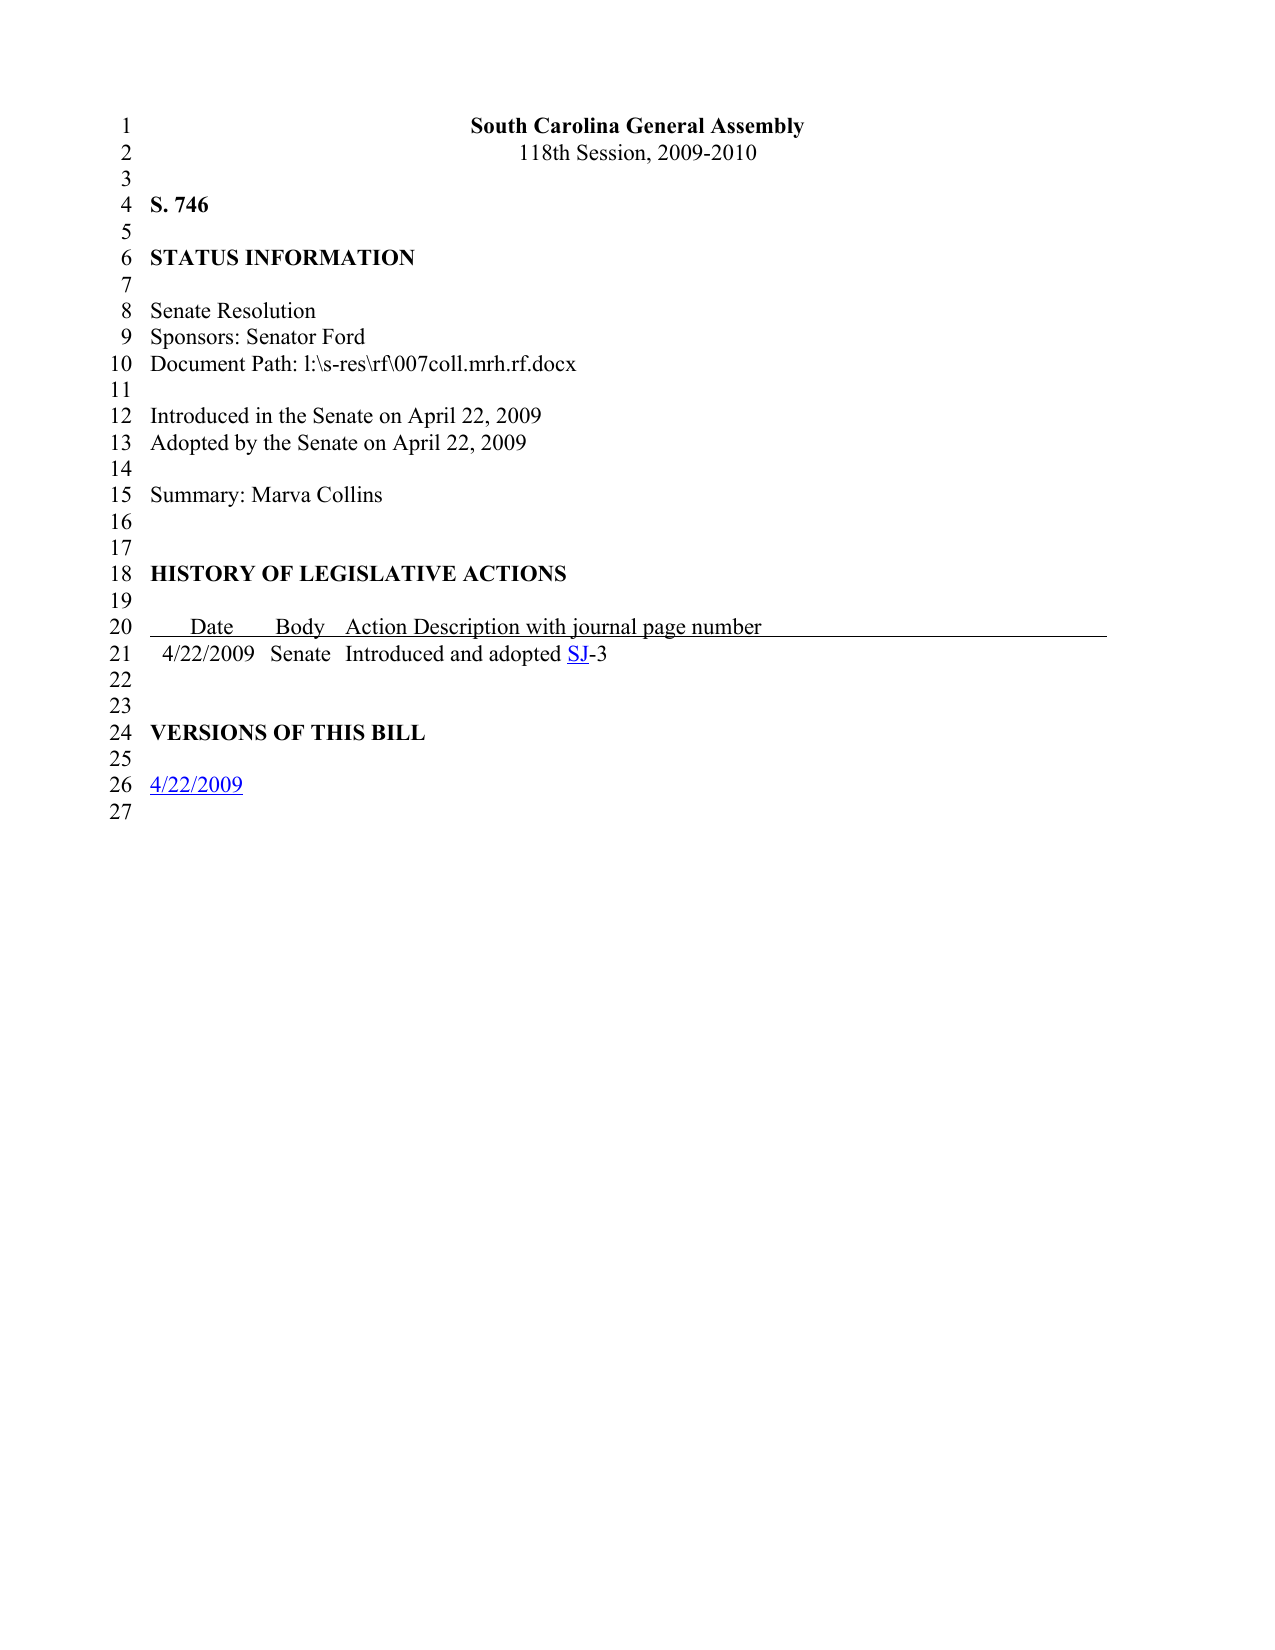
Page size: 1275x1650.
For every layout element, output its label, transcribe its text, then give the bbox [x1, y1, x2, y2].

text Senate Resolution [150, 297, 1125, 323]
text 4/22/2009 [150, 771, 1125, 798]
text STATUS INFORMATION [150, 244, 1125, 271]
text Summary: Marva Collins [150, 481, 1125, 508]
text S. 746 [150, 192, 1125, 218]
text Sponsors: Senator Ford [150, 323, 1125, 350]
text HISTORY OF LEGISLATIVE ACTIONS [150, 561, 1125, 587]
text Document Path: l:\s-res\rf\007coll.mrh.rf.docx [150, 350, 1125, 376]
text Introduced in the Senate on April 22, 2009 [150, 402, 1125, 429]
text Adopted by the Senate on April 22, 2009 [150, 429, 1125, 455]
text 4/22/2009 Senate Introduced and adopted SJ-3 [150, 639, 1125, 666]
text 118th Session, 2009-2010 [150, 139, 1125, 165]
text Date Body Action Description with journal page number [150, 613, 1125, 639]
text VERSIONS OF THIS BILL [150, 719, 1125, 745]
text South Carolina General Assembly [150, 112, 1125, 139]
